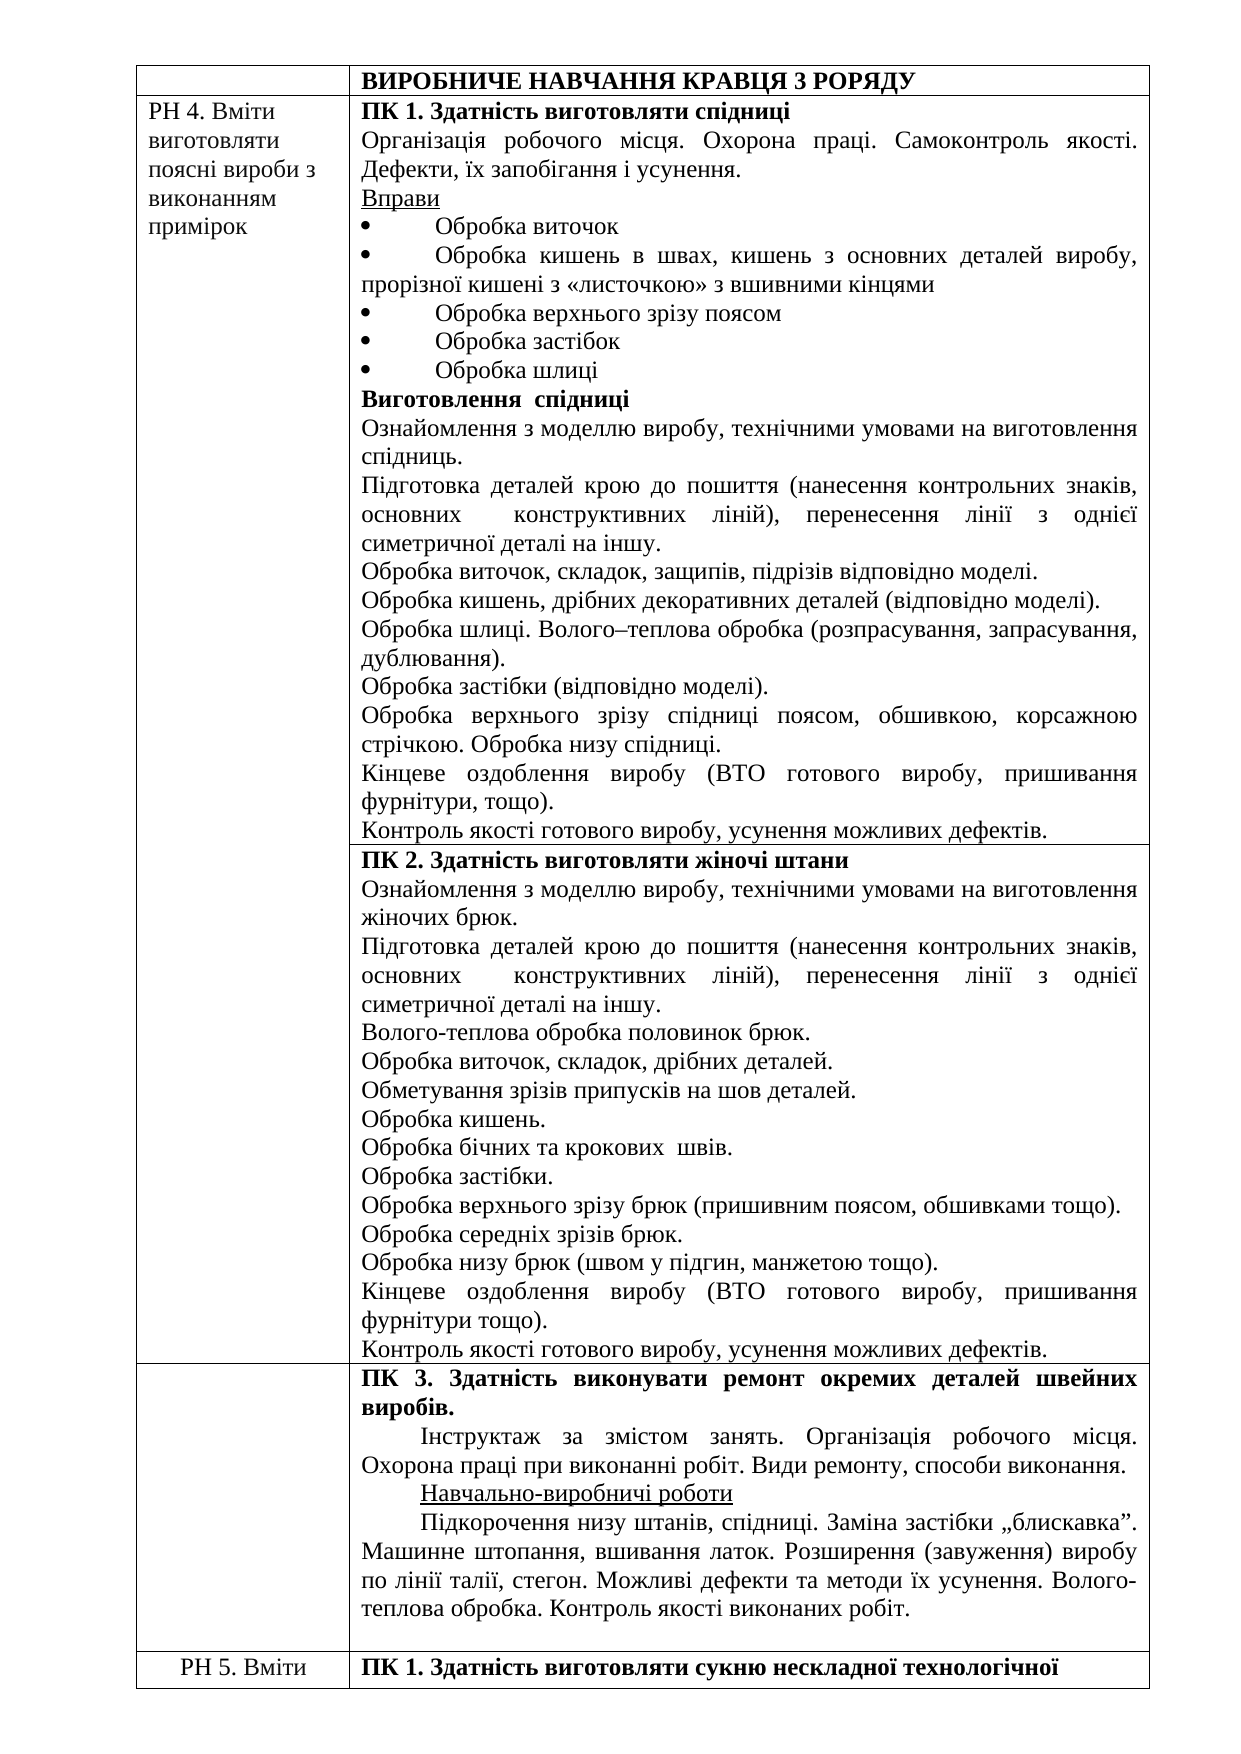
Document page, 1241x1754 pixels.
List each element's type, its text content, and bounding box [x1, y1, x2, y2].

table_cell [137, 66, 349, 95]
table_cell ПК 2. Здатність виготовляти жіночі штани Ознайомлення з моделлю виробу, технічними умовами на виготовлення жіночих брюк. Підготовка деталей крою до пошиття (нанесення контрольних знаків, основних конструктивних ліній), перенесення лінії з однієї симетричної деталі на іншу. Волого-теплова обробка половинок брюк. Обробка виточок, складок, дрібних деталей. Обметування зрізів припусків на шов деталей. Обробка кишень. Обробка бічних та крокових швів. Обробка застібки. Обробка верхнього зрізу брюк (пришивним поясом, обшивками тощо). Обробка середніх зрізів брюк. Обробка низу брюк (швом у підгин, манжетою тощо). Кінцеве оздоблення виробу (ВТО готового виробу, пришивання фурнітури тощо). Контроль якості готового виробу, усунення можливих дефектів. [350, 845, 1149, 1362]
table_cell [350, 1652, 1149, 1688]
table_cell ПК 3. Здатність виконувати ремонт окремих деталей швейних виробів. Інструктаж за змістом занять. Організація робочого місця. Охорона праці при виконанні робіт. Види ремонту, способи виконання. Навчально-виробничі роботи Підкорочення низу штанів, спідниці. Заміна застібки „блискавка”. Машинне штопання, вшивання латок. Розширення (завуження) виробу по лінії талії, стегон. Можливі дефекти та методи їх усунення. Волого-теплова обробка. Контроль якості виконаних робіт. [350, 1364, 1149, 1651]
table_cell ПК 1. Здатність виготовляти спідниці Організація робочого місця. Охорона праці. Самоконтроль якості. Дефекти, їх запобігання і усунення. Вправи Обробка виточок Обробка кишень в швах, кишень з основних деталей виробу, прорізної кишені з «листочкою» з вшивними кінцями Обробка верхнього зрізу поясом Обробка застібок Обробка шлиці Виготовлення спідниці Ознайомлення з моделлю виробу, технічними умовами на виготовлення спідниць. Підготовка деталей крою до пошиття (нанесення контрольних знаків, основних конструктивних ліній), перенесення лінії з однієї симетричної деталі на іншу. Обробка виточок, складок, защипів, підрізів відповідно моделі. Обробка кишень, дрібних декоративних деталей (відповідно моделі). Обробка шлиці. Волого–теплова обробка (розпрасування, запрасування, дублювання). Обробка застібки (відповідно моделі). Обробка верхнього зрізу спідниці поясом, обшивкою, корсажною стрічкою. Обробка низу спідниці. Кінцеве оздоблення виробу (ВТО готового виробу, пришивання фурнітури, тощо). Контроль якості готового виробу, усунення можливих дефектів. [350, 96, 1149, 844]
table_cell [137, 1652, 349, 1688]
table_cell ВИРОБНИЧЕ НАВЧАННЯ КРАВЦЯ 3 РОРЯДУ [350, 66, 1149, 95]
table_cell [137, 1364, 349, 1651]
table_cell РН 4. Вміти виготовляти поясні вироби з виконанням примірок [137, 96, 349, 1362]
